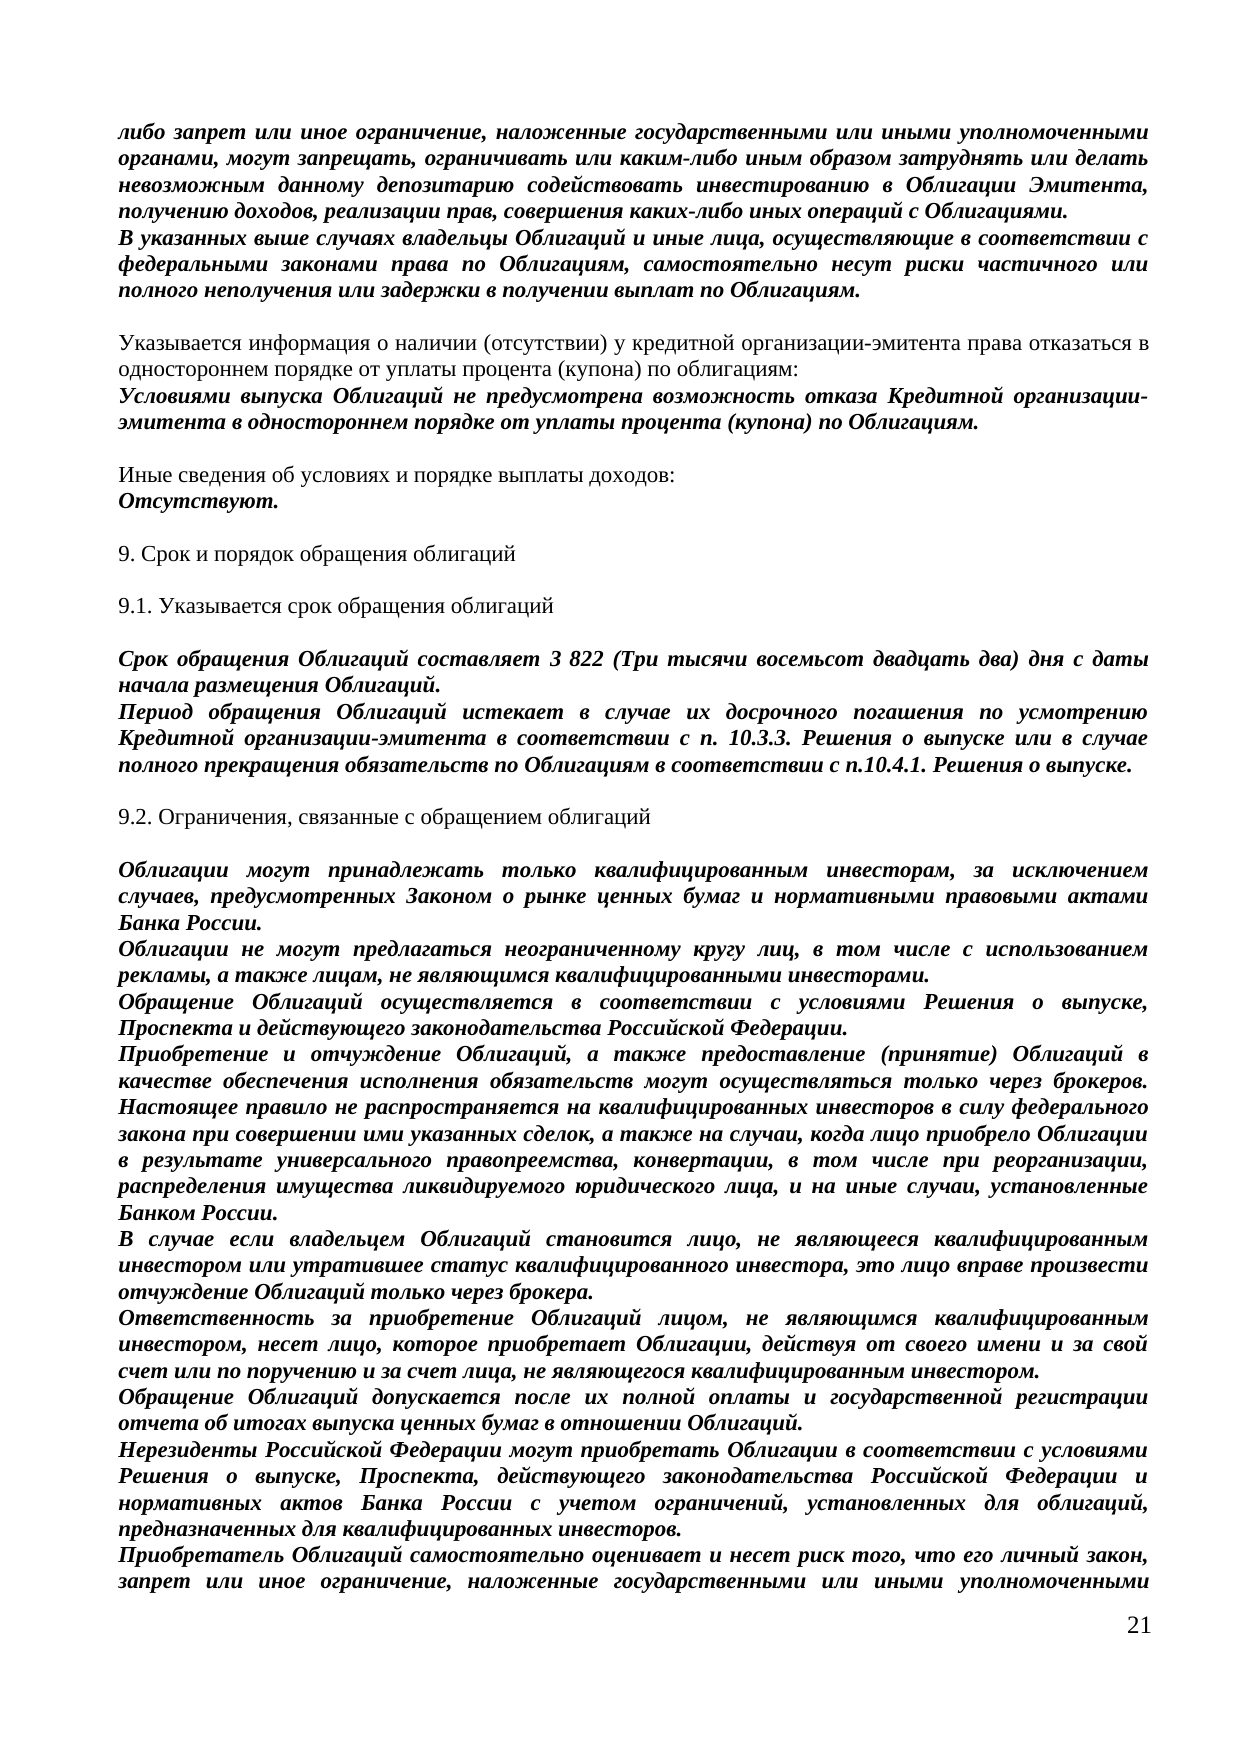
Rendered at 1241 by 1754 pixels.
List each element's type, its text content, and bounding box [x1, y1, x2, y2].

text Облигации могут принадлежать только квалифицированным инвесторам, за исключением случаев, предусмотренных Законом о рынке ценных бумаг и нормативными правовыми актами Банка России. [118, 856, 1152, 935]
text Отсутствуют. [118, 487, 1152, 513]
text В случае если владельцем Облигаций становится лицо, не являющееся квалифицированным инвестором или утратившее статус квалифицированного инвестора, это лицо вправе произвести отчуждение Облигаций только через брокера. [118, 1225, 1152, 1304]
text Нерезиденты Российской Федерации могут приобретать Облигации в соответствии с условиями Решения о выпуске, Проспекта, действующего законодательства Российской Федерации и нормативных актов Банка России с учетом ограничений, установленных для облигаций, предназначенных для квалифицированных инвесторов. [118, 1436, 1152, 1541]
text Срок обращения Облигаций составляет 3 822 (Три тысячи восемьсот двадцать два) дня с даты начала размещения Облигаций. [118, 645, 1152, 698]
text 9.2. Ограничения, связанные с обращением облигаций [118, 803, 1152, 830]
text Условиями выпуска Облигаций не предусмотрена возможность отказа Кредитной организации-эмитента в одностороннем порядке от уплаты процента (купона) по Облигациям. [118, 382, 1152, 434]
text Указывается информация о наличии (отсутствии) у кредитной организации-эмитента права отказаться в одностороннем порядке от уплаты процента (купона) по облигациям: [118, 329, 1152, 382]
text Ответственность за приобретение Облигаций лицом, не являющимся квалифицированным инвестором, несет лицо, которое приобретает Облигации, действуя от своего имени и за свой счет или по поручению и за счет лица, не являющегося квалифицированным инвестором. [118, 1304, 1152, 1383]
text В указанных выше случаях владельцы Облигаций и иные лица, осуществляющие в соответствии с федеральными законами права по Облигациям, самостоятельно несут риски частичного или полного неполучения или задержки в получении выплат по Облигациям. [118, 223, 1152, 303]
text Облигации не могут предлагаться неограниченному кругу лиц, в том числе с использованием рекламы, а также лицам, не являющимся квалифицированными инвесторами. [118, 935, 1152, 988]
text Обращение Облигаций осуществляется в соответствии с условиями Решения о выпуске, Проспекта и действующего законодательства Российской Федерации. [118, 988, 1152, 1041]
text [118, 1541, 1152, 1594]
text 9. Срок и порядок обращения облигаций [118, 540, 1152, 566]
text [118, 118, 1152, 223]
text Обращение Облигаций допускается после их полной оплаты и государственной регистрации отчета об итогах выпуска ценных бумаг в отношении Облигаций. [118, 1383, 1152, 1436]
text 9.1. Указывается срок обращения облигаций [118, 592, 1152, 619]
text Иные сведения об условиях и порядке выплаты доходов: [118, 461, 1152, 487]
text Период обращения Облигаций истекает в случае их досрочного погашения по усмотрению Кредитной организации-эмитента в соответствии с п. 10.3.3. Решения о выпуске или в случае полного прекращения обязательств по Облигациям в соответствии с п.10.4.1. Решения о выпуске. [118, 698, 1152, 777]
text Приобретение и отчуждение Облигаций, а также предоставление (принятие) Облигаций в качестве обеспечения исполнения обязательств могут осуществляться только через брокеров. Настоящее правило не распространяется на квалифицированных инвесторов в силу федерального закона при совершении ими указанных сделок, а также на случаи, когда лицо приобрело Облигации в результате универсального правопреемства, конвертации, в том числе при реорганизации, распределения имущества ликвидируемого юридического лица, и на иные случаи, установленные Банком России. [118, 1041, 1152, 1225]
